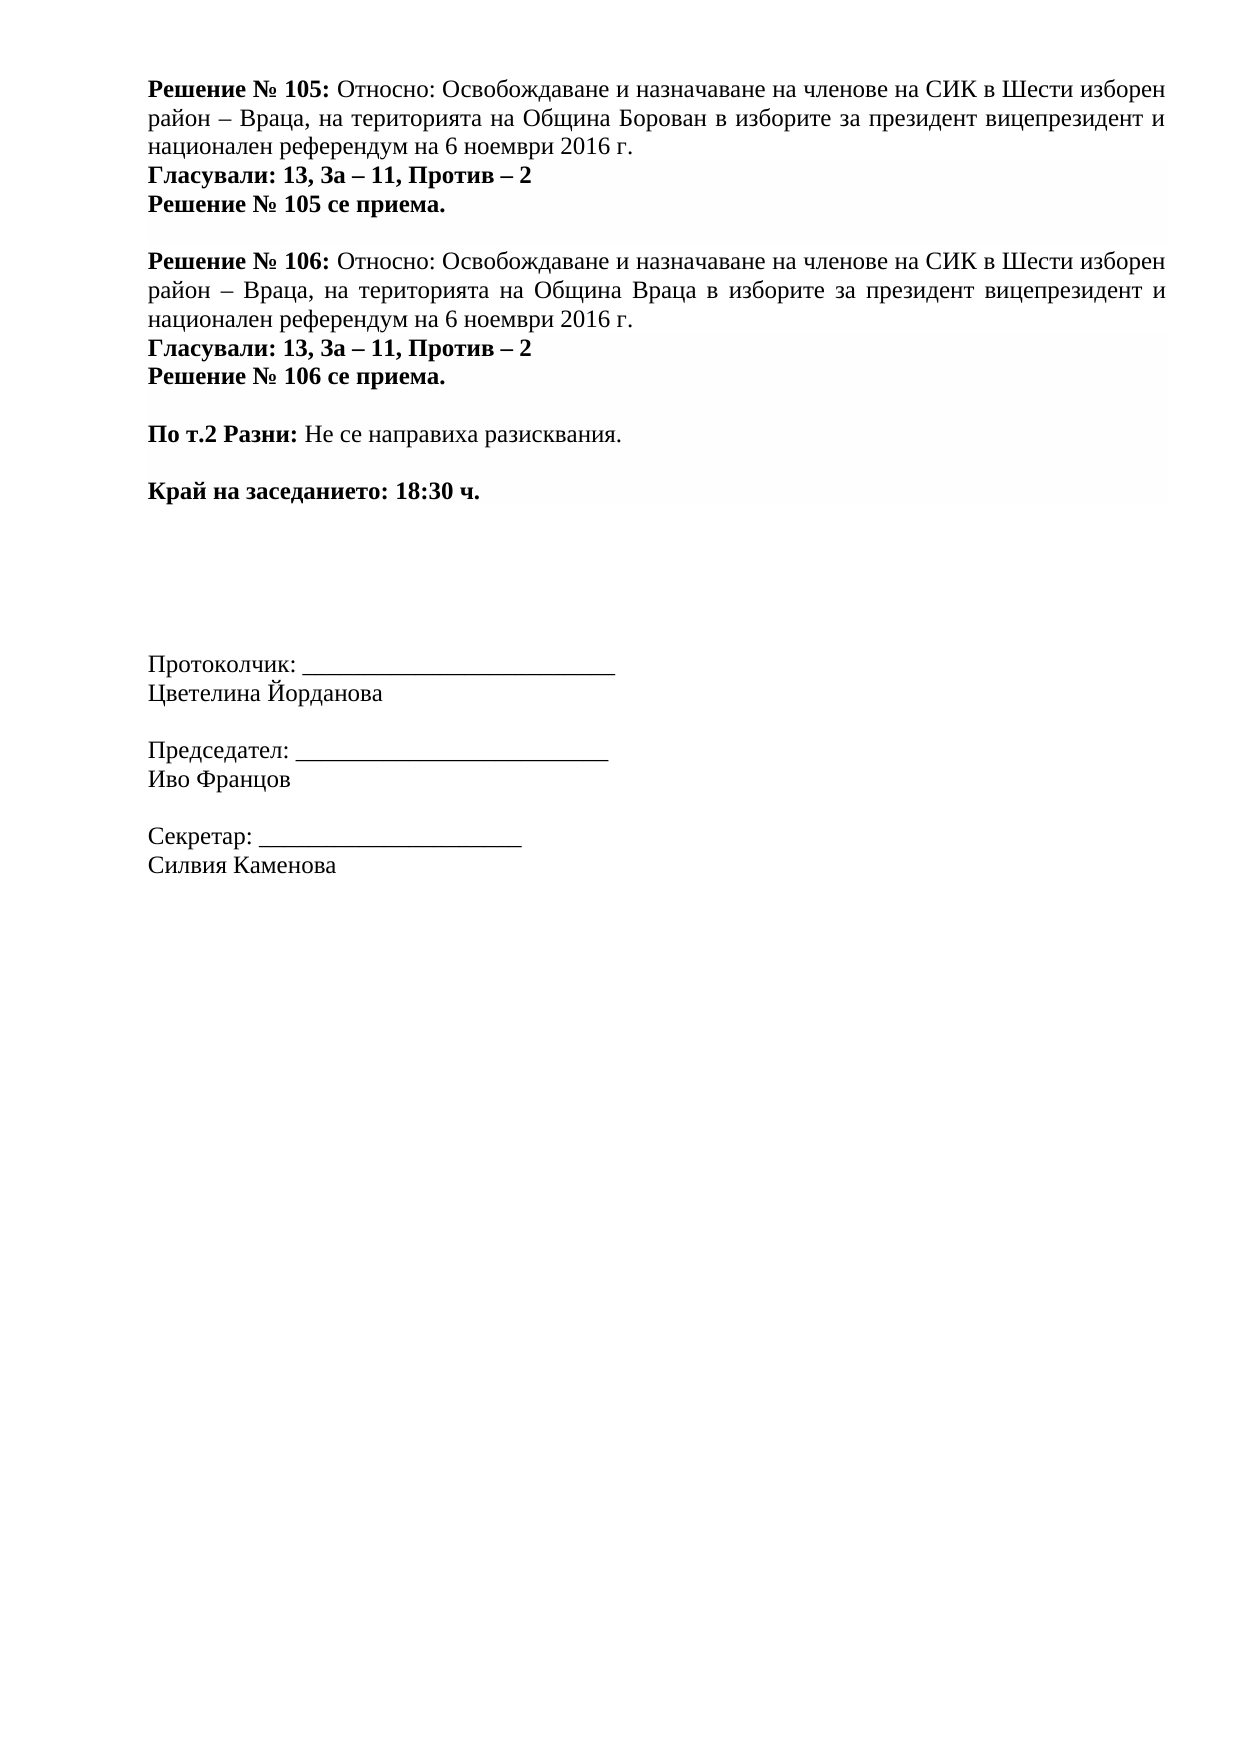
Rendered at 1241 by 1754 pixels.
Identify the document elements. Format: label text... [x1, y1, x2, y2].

text Иво Францов [148, 764, 1167, 793]
text Решение № 105 се приема. [148, 189, 1167, 218]
text По т.2 Разни: Не се направиха разисквания. [148, 419, 1167, 448]
text Решение № 106: Относно: Освобождаване и назначаване на членове на СИК в Шести изборен район – Враца, на територията на Община Враца в изборите за президент вицепрезидент и национален референдум на 6 ноември 2016 г. [148, 246, 1167, 333]
text Край на заседанието: 18:30 ч. [148, 476, 1167, 505]
text Силвия Каменова [148, 850, 1167, 879]
text Решение № 105: Относно: Освобождаване и назначаване на членове на СИК в Шести изборен район – Враца, на територията на Община Борован в изборите за президент вицепрезидент и национален референдум на 6 ноември 2016 г. [148, 74, 1167, 160]
text Гласували: 13, За – 11, Против – 2 [148, 333, 1167, 361]
text Решение № 106 се приема. [148, 361, 1167, 390]
text Протоколчик: _________________________ [148, 649, 1167, 678]
text Цветелина Йорданова [148, 678, 1167, 706]
text Секретар: _____________________ [148, 821, 1167, 850]
text Гласували: 13, За – 11, Против – 2 [148, 160, 1167, 189]
text Председател: _________________________ [148, 735, 1167, 764]
